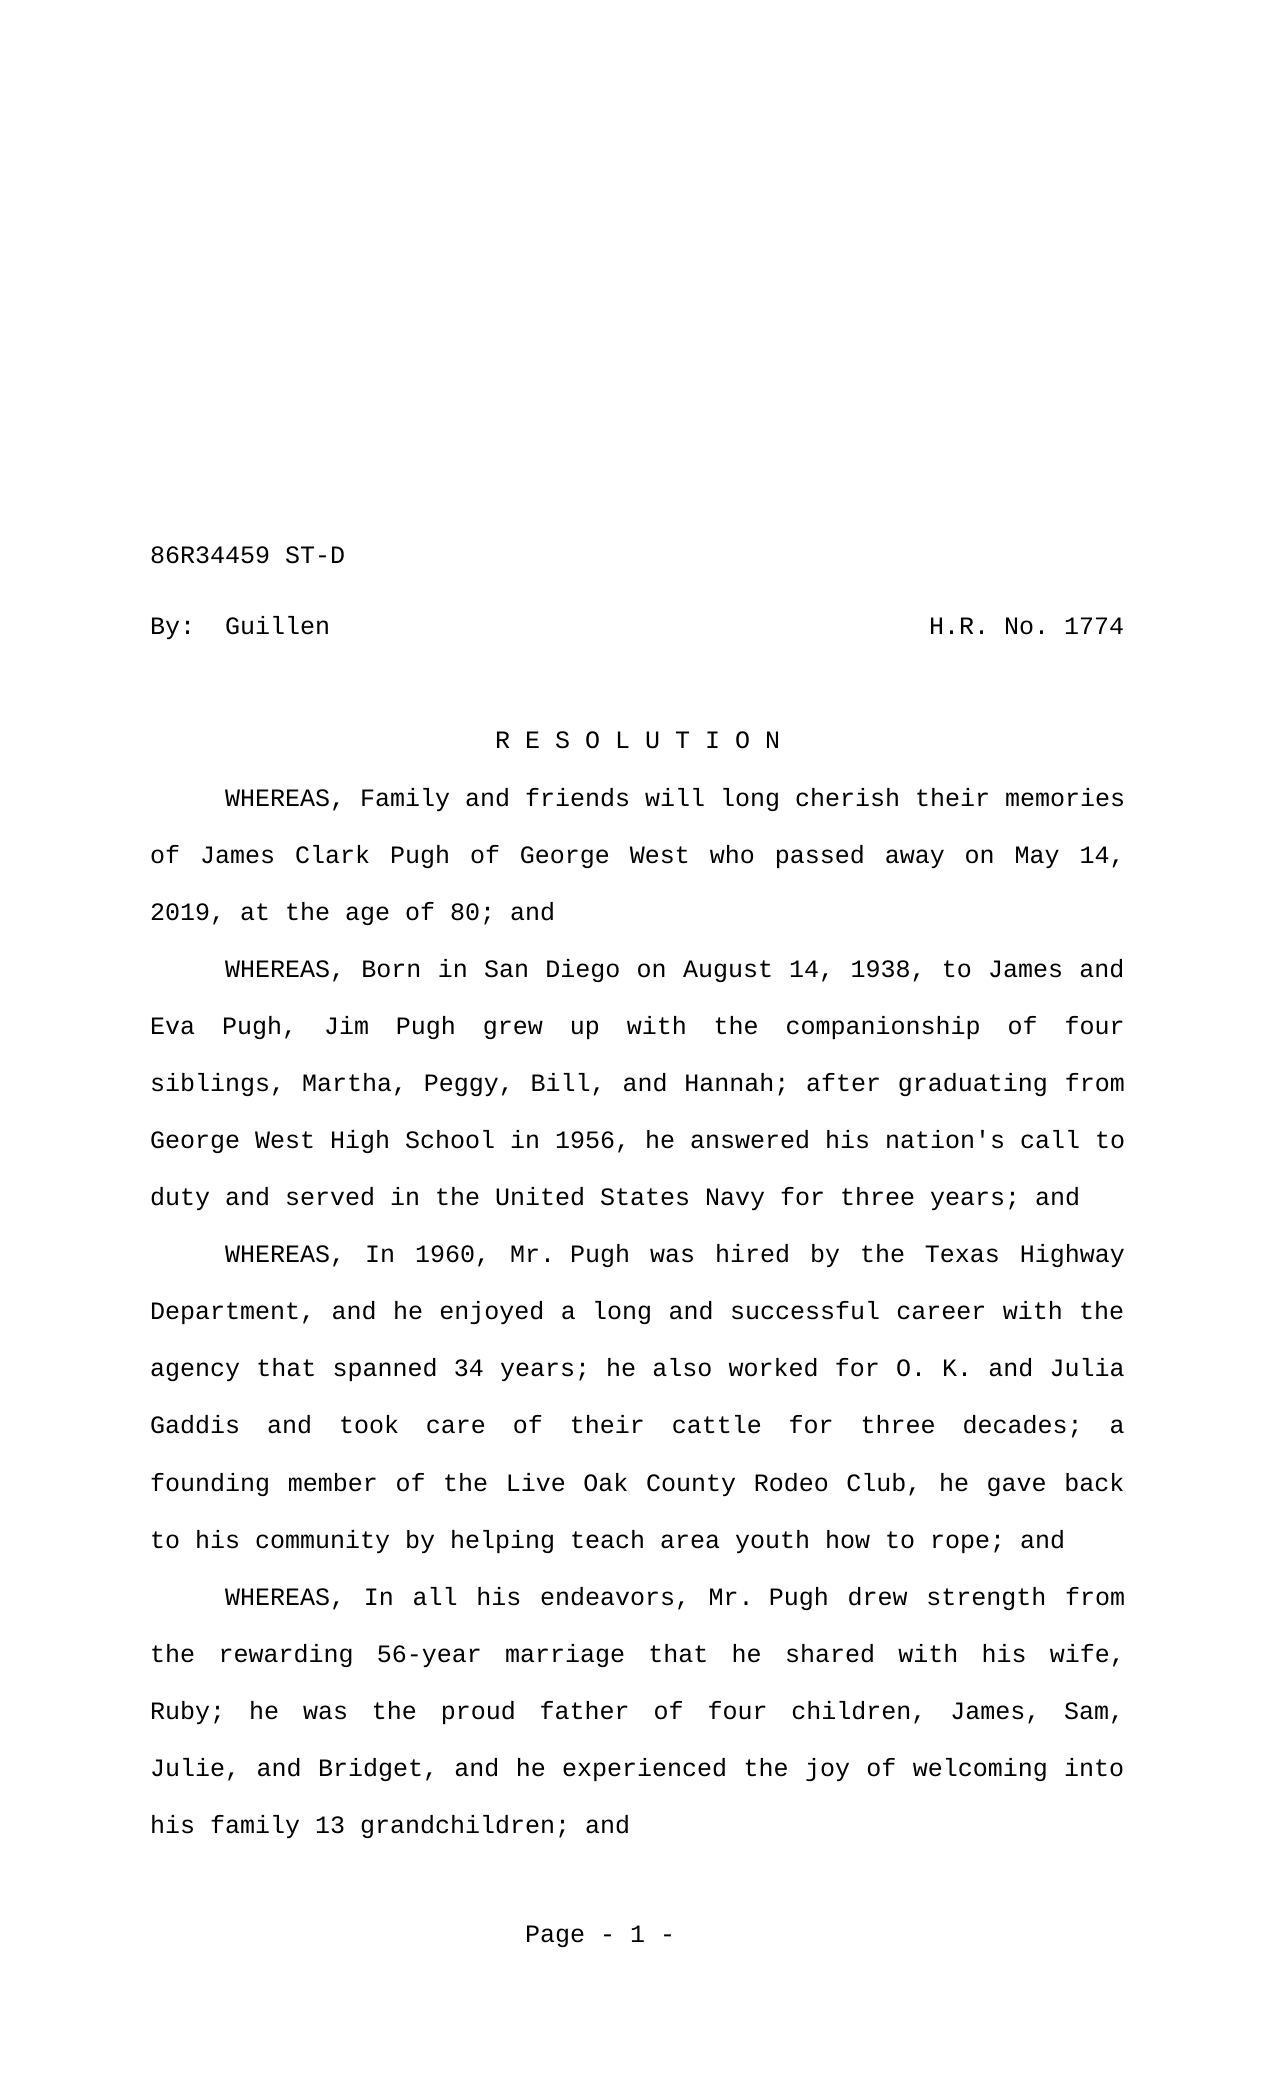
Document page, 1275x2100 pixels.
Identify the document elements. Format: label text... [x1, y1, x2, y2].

text WHEREAS, Born in San Diego on August 14, 1938, to James and Eva Pugh, Jim Pugh grew up with the companionship of four siblings, Martha, Peggy, Bill, and Hannah; after graduating from George West High School in 1956, he answered his nation's call to duty and served in the United States Navy for three years; and [150, 956, 1125, 1213]
text By: Guillen H.R. No. 1774 [150, 614, 1125, 642]
text WHEREAS, In all his endeavors, Mr. Pugh drew strength from the rewarding 56-year marriage that he shared with his wife, Ruby; he was the proud father of four children, James, Sam, Julie, and Bridget, and he experienced the joy of welcoming into his family 13 grandchildren; and [150, 1584, 1125, 1841]
text WHEREAS, Family and friends will long cherish their memories of James Clark Pugh of George West who passed away on May 14, 2019, at the age of 80; and [150, 785, 1125, 928]
text WHEREAS, In 1960, Mr. Pugh was hired by the Texas Highway Department, and he enjoyed a long and successful career with the agency that spanned 34 years; he also worked for O. K. and Julia Gaddis and took care of their cattle for three decades; a founding member of the Live Oak County Rodeo Club, he gave back to his community by helping teach area youth how to rope; and [150, 1242, 1125, 1556]
text 86R34459 ST-D [150, 542, 1125, 571]
text R E S O L U T I O N [150, 728, 1125, 756]
